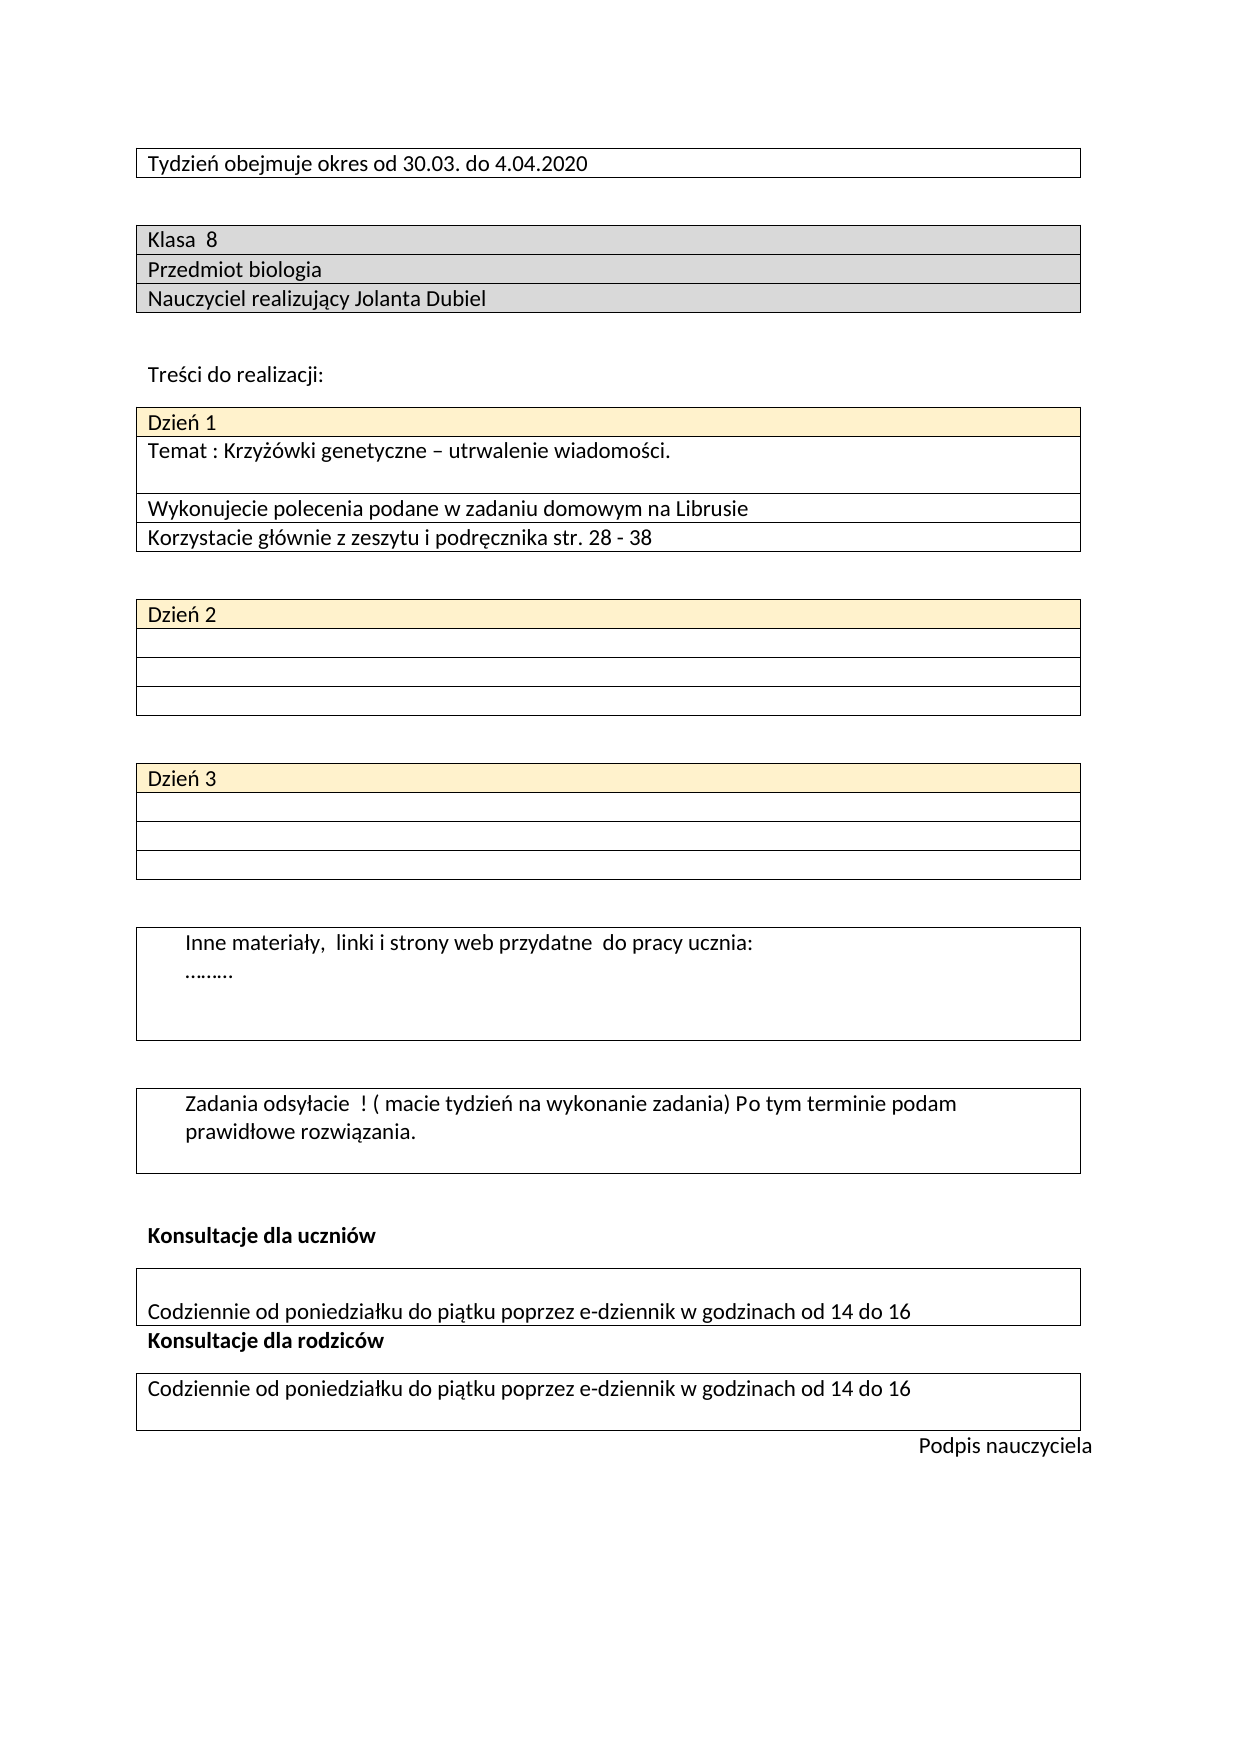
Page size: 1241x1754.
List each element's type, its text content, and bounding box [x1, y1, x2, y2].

table_header Inne materiały, linki i strony web przydatne do pracy ucznia: ……… [137, 928, 1080, 1040]
table_header Dzień 2 [137, 600, 1080, 628]
table_cell [137, 658, 1080, 686]
text Konsultacje dla uczniów [148, 1221, 1093, 1249]
text Konsultacje dla rodziców [148, 1326, 1093, 1354]
text Podpis nauczyciela [148, 1431, 1093, 1459]
table_cell Korzystacie głównie z zeszytu i podręcznika str. 28 - 38 [137, 523, 1080, 551]
table_cell [137, 822, 1080, 850]
table_header Klasa 8 [137, 226, 1080, 254]
table_header Codziennie od poniedziałku do piątku poprzez e-dziennik w godzinach od 14 do 16 [137, 1374, 1080, 1430]
table_cell [137, 687, 1080, 715]
table_header Dzień 3 [137, 764, 1080, 792]
text Treści do realizacji: [148, 360, 1093, 388]
table_cell [137, 793, 1080, 821]
table_header Dzień 1 [137, 408, 1080, 436]
table_header Zadania odsyłacie ! ( macie tydzień na wykonanie zadania) Po tym terminie podam prawidłowe rozwiązania. [137, 1089, 1080, 1173]
table_cell Wykonujecie polecenia podane w zadaniu domowym na Librusie [137, 494, 1080, 522]
table_cell Nauczyciel realizujący Jolanta Dubiel [137, 284, 1080, 312]
table_header Codziennie od poniedziałku do piątku poprzez e-dziennik w godzinach od 14 do 16 [137, 1269, 1080, 1325]
table_header Tydzień obejmuje okres od 30.03. do 4.04.2020 [137, 149, 1080, 177]
table_cell [137, 629, 1080, 657]
table_cell Temat : Krzyżówki genetyczne – utrwalenie wiadomości. [137, 437, 1080, 493]
table_cell [137, 851, 1080, 879]
table_cell Przedmiot biologia [137, 255, 1080, 283]
